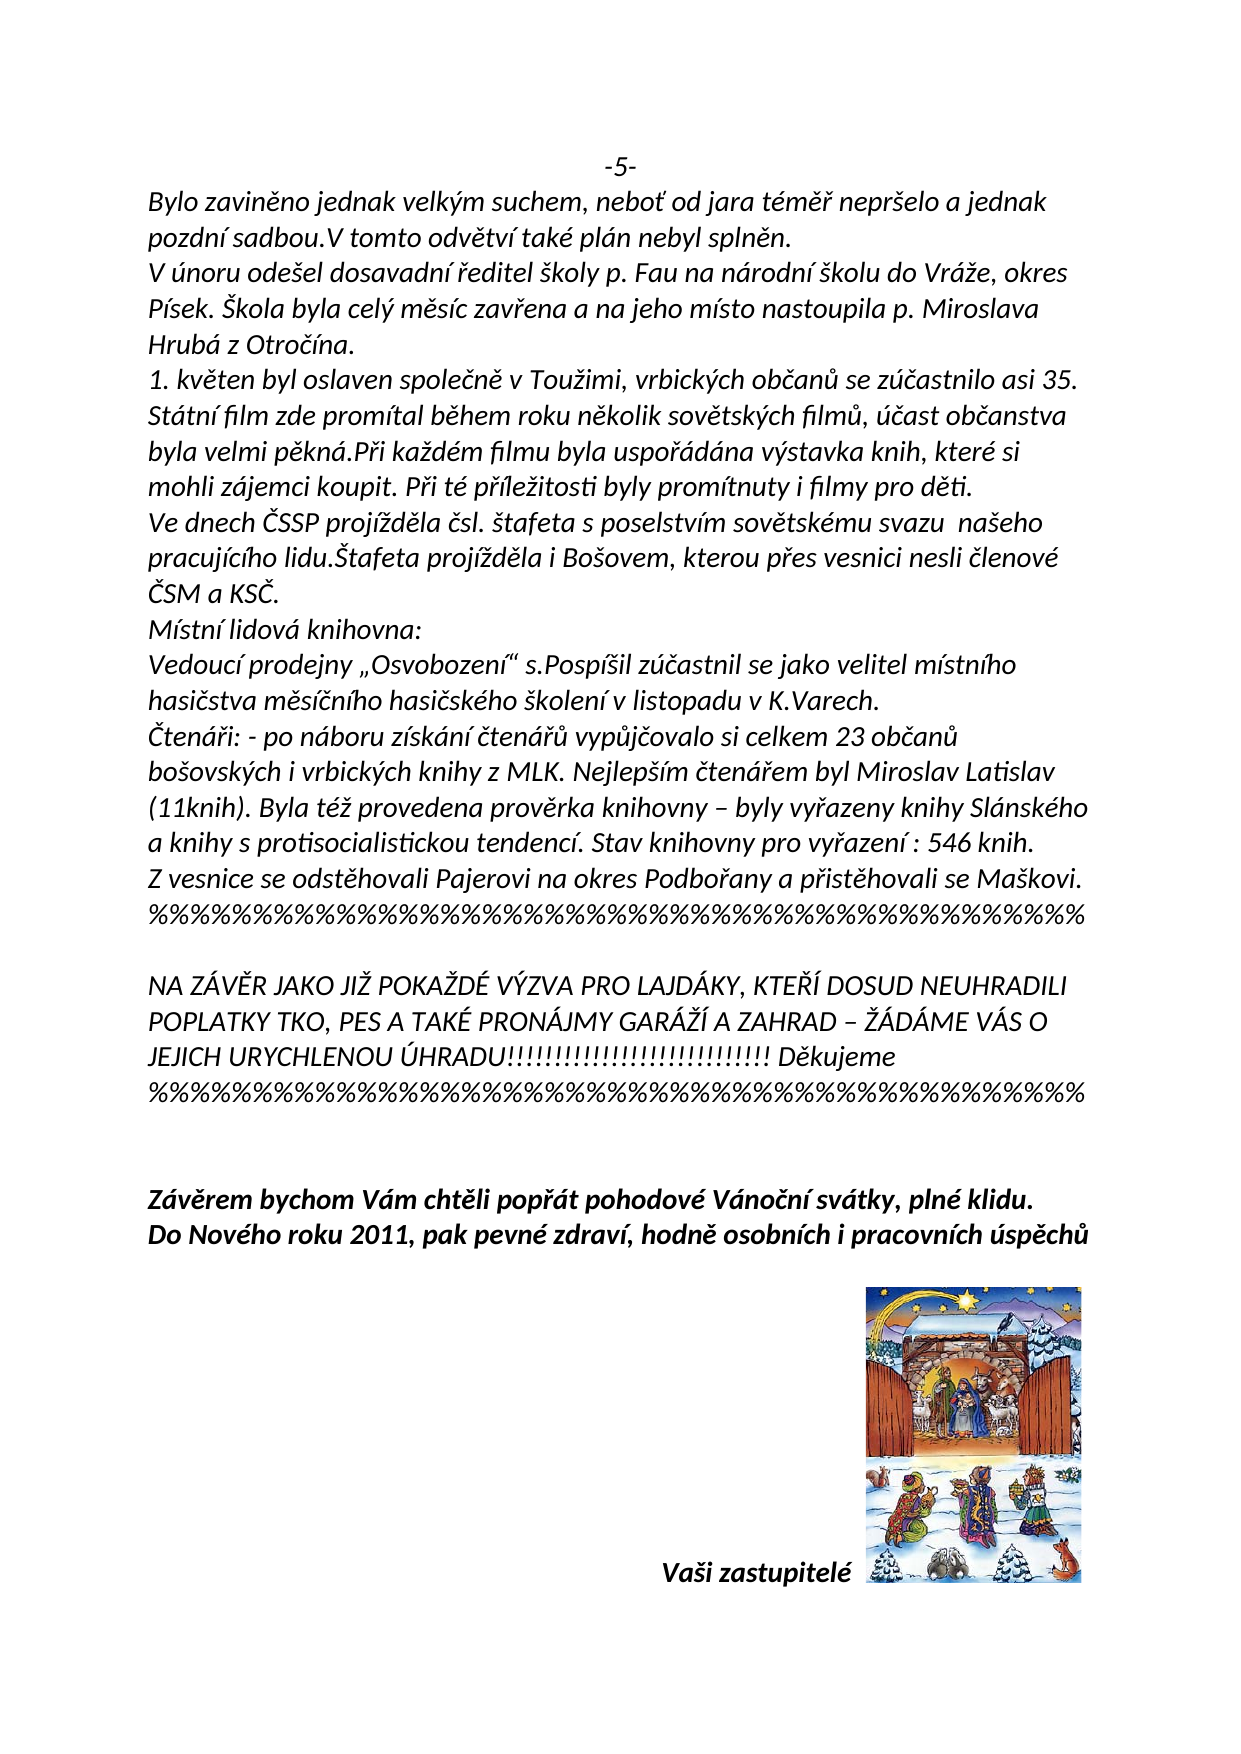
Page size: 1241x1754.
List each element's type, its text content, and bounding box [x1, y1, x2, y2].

text %%%%%%%%%%%%%%%%%%%%%%%%%%%%%%%%%%%%%%%%%%%%% [148, 1074, 1093, 1109]
text Vedoucí prodejny „Osvobození“ s.Pospíšil zúčastnil se jako velitel místního hasičstva měsíčního hasičského školení v listopadu v K.Varech. [148, 646, 1093, 718]
text Čtenáři: - po náboru získání čtenářů vypůjčovalo si celkem 23 občanů bošovských i vrbických knihy z MLK. Nejlepším čtenářem byl Miroslav Latislav (11knih). Byla též provedena prověrka knihovny – byly vyřazeny knihy Slánského a knihy s protisocialistickou tendencí. Stav knihovny pro vyřazení : 546 knih. [148, 718, 1093, 860]
text Z vesnice se odstěhovali Pajerovi na okres Podbořany a přistěhovali se Maškovi. [148, 860, 1093, 896]
text V únoru odešel dosavadní ředitel školy p. Fau na národní školu do Vráže, okres Písek. Škola byla celý měsíc zavřena a na jeho místo nastoupila p. Miroslava Hrubá z Otročína. [148, 254, 1093, 361]
text Ve dnech ČSSP projížděla čsl. štafeta s poselstvím sovětskému svazu našeho pracujícího lidu.Štafeta projížděla i Bošovem, kterou přes vesnici nesli členové ČSM a KSČ. [148, 504, 1093, 611]
text Místní lidová knihovna: [148, 611, 1093, 646]
text 1. květen byl oslaven společně v Toužimi, vrbických občanů se zúčastnilo asi 35. [148, 361, 1093, 397]
text Státní film zde promítal během roku několik sovětských filmů, účast občanstva byla velmi pěkná.Při každém filmu byla uspořádána výstavka knih, které si mohli zájemci koupit. Při té příležitosti byly promítnuty i filmy pro děti. [148, 397, 1093, 504]
text Vaši zastupitelé [148, 1288, 1093, 1590]
text Závěrem bychom Vám chtěli popřát pohodové Vánoční svátky, plné klidu. [148, 1181, 1093, 1216]
text %%%%%%%%%%%%%%%%%%%%%%%%%%%%%%%%%%%%%%%%%%%%% [148, 896, 1093, 931]
picture [865, 1287, 1082, 1583]
text Do Nového roku 2011, pak pevné zdraví, hodně osobních i pracovních úspěchů [148, 1216, 1093, 1252]
text Bylo zaviněno jednak velkým suchem, neboť od jara téměř nepršelo a jednak pozdní sadbou.V tomto odvětví také plán nebyl splněn. [148, 183, 1093, 254]
text POPLATKY TKO, PES A TAKÉ PRONÁJMY GARÁŽÍ A ZAHRAD – ŽÁDÁME VÁS O JEJICH URYCHLENOU ÚHRADU!!!!!!!!!!!!!!!!!!!!!!!!!!!! Děkujeme [148, 1003, 1093, 1074]
text NA ZÁVĚR JAKO JIŽ POKAŽDÉ VÝZVA PRO LAJDÁKY, KTEŘÍ DOSUD NEUHRADILI [148, 967, 1093, 1003]
text -5- [148, 148, 1093, 183]
